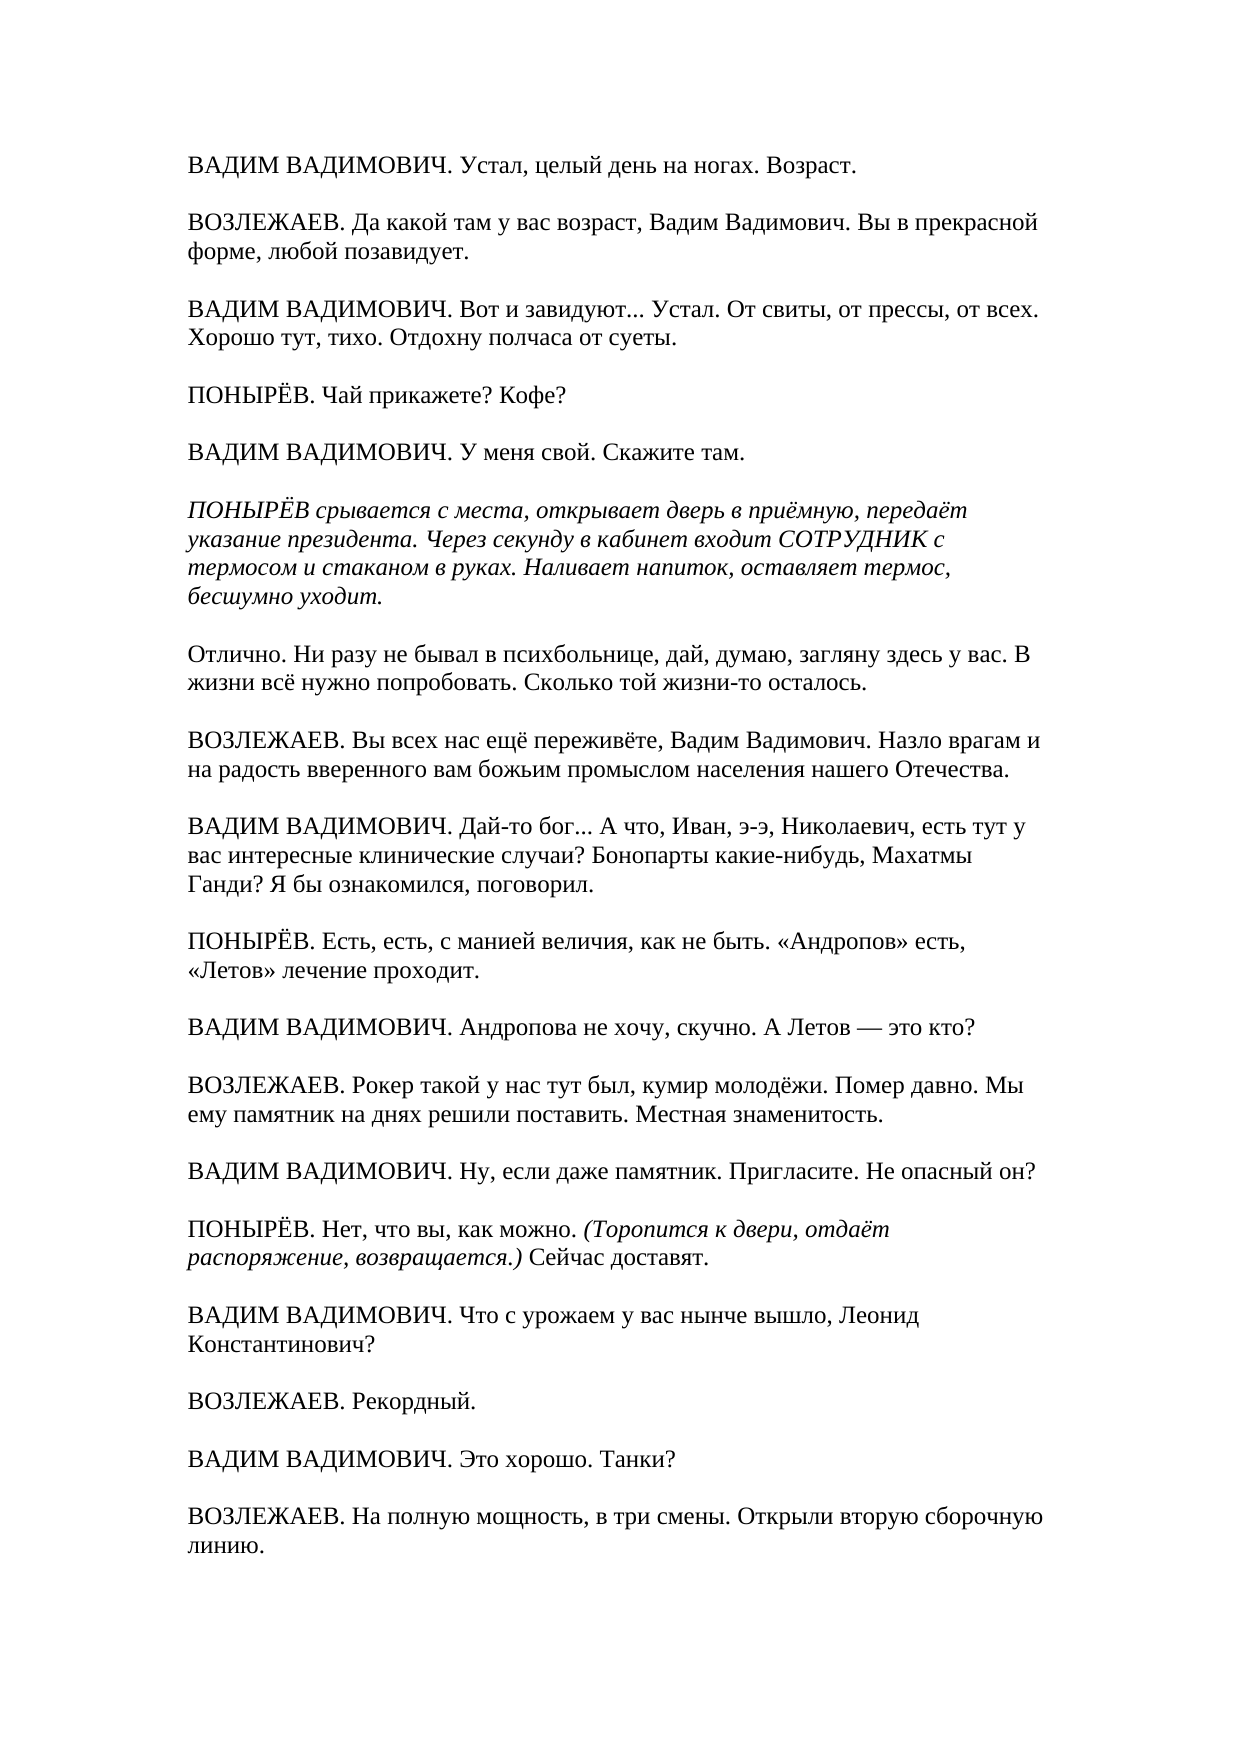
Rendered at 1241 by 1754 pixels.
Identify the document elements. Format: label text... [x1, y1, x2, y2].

list ВАДИМ ВАДИМОВИЧ. Дай-то бог... А что, Иван, э-э, Николаевич, есть тут у вас интересные клинические случаи? Бонопарты какие-нибудь, Махатмы Ганди? Я бы ознакомился, поговорил. [187, 811, 1053, 897]
list ПОНЫРЁВ. Есть, есть, с манией величия, как не быть. «Андропов» есть, «Летов» лечение проходит. [187, 926, 1053, 984]
list ВОЗЛЕЖАЕВ. На полную мощность, в три смены. Открыли вторую сборочную линию. [187, 1501, 1053, 1559]
list ВАДИМ ВАДИМОВИЧ. У меня свой. Скажите там. [187, 437, 1053, 466]
list ПОНЫРЁВ срывается с места, открывает дверь в приёмную, передаёт указание президента. Через секунду в кабинет входит СОТРУДНИК с термосом и стаканом в руках. Наливает напиток, оставляет термос, бесшумно уходит. [187, 495, 1053, 610]
list Отлично. Ни разу не бывал в психбольнице, дай, думаю, загляну здесь у вас. В жизни всё нужно попробовать. Сколько той жизни-то осталось. [187, 639, 1053, 696]
list ПОНЫРЁВ. Нет, что вы, как можно. (Торопится к двери, отдаёт распоряжение, возвращается.) Сейчас доставят. [187, 1214, 1053, 1271]
list ВАДИМ ВАДИМОВИЧ. Это хорошо. Танки? [187, 1444, 1053, 1472]
list ВАДИМ ВАДИМОВИЧ. Вот и завидуют... Устал. От свиты, от прессы, от всех. Хорошо тут, тихо. Отдохну полчаса от суеты. [187, 294, 1053, 351]
list ВАДИМ ВАДИМОВИЧ. Что с урожаем у вас нынче вышло, Леонид Константинович? [187, 1300, 1053, 1357]
list ВОЗЛЕЖАЕВ. Рекордный. [187, 1386, 1053, 1415]
list ВОЗЛЕЖАЕВ. Да какой там у вас возраст, Вадим Вадимович. Вы в прекрасной форме, любой позавидует. [187, 207, 1053, 265]
list ВОЗЛЕЖАЕВ. Рокер такой у нас тут был, кумир молодёжи. Помер давно. Мы ему памятник на днях решили поставить. Местная знаменитость. [187, 1070, 1053, 1127]
list ВАДИМ ВАДИМОВИЧ. Устал, целый день на ногах. Возраст. [187, 150, 1053, 179]
list ВАДИМ ВАДИМОВИЧ. Андропова не хочу, скучно. А Летов — это кто? [187, 1012, 1053, 1041]
list ПОНЫРЁВ. Чай прикажете? Кофе? [187, 380, 1053, 409]
list ВОЗЛЕЖАЕВ. Вы всех нас ещё переживёте, Вадим Вадимович. Назло врагам и на радость вверенного вам божьим промыслом населения нашего Отечества. [187, 725, 1053, 782]
list ВАДИМ ВАДИМОВИЧ. Ну, если даже памятник. Пригласите. Не опасный он? [187, 1156, 1053, 1185]
